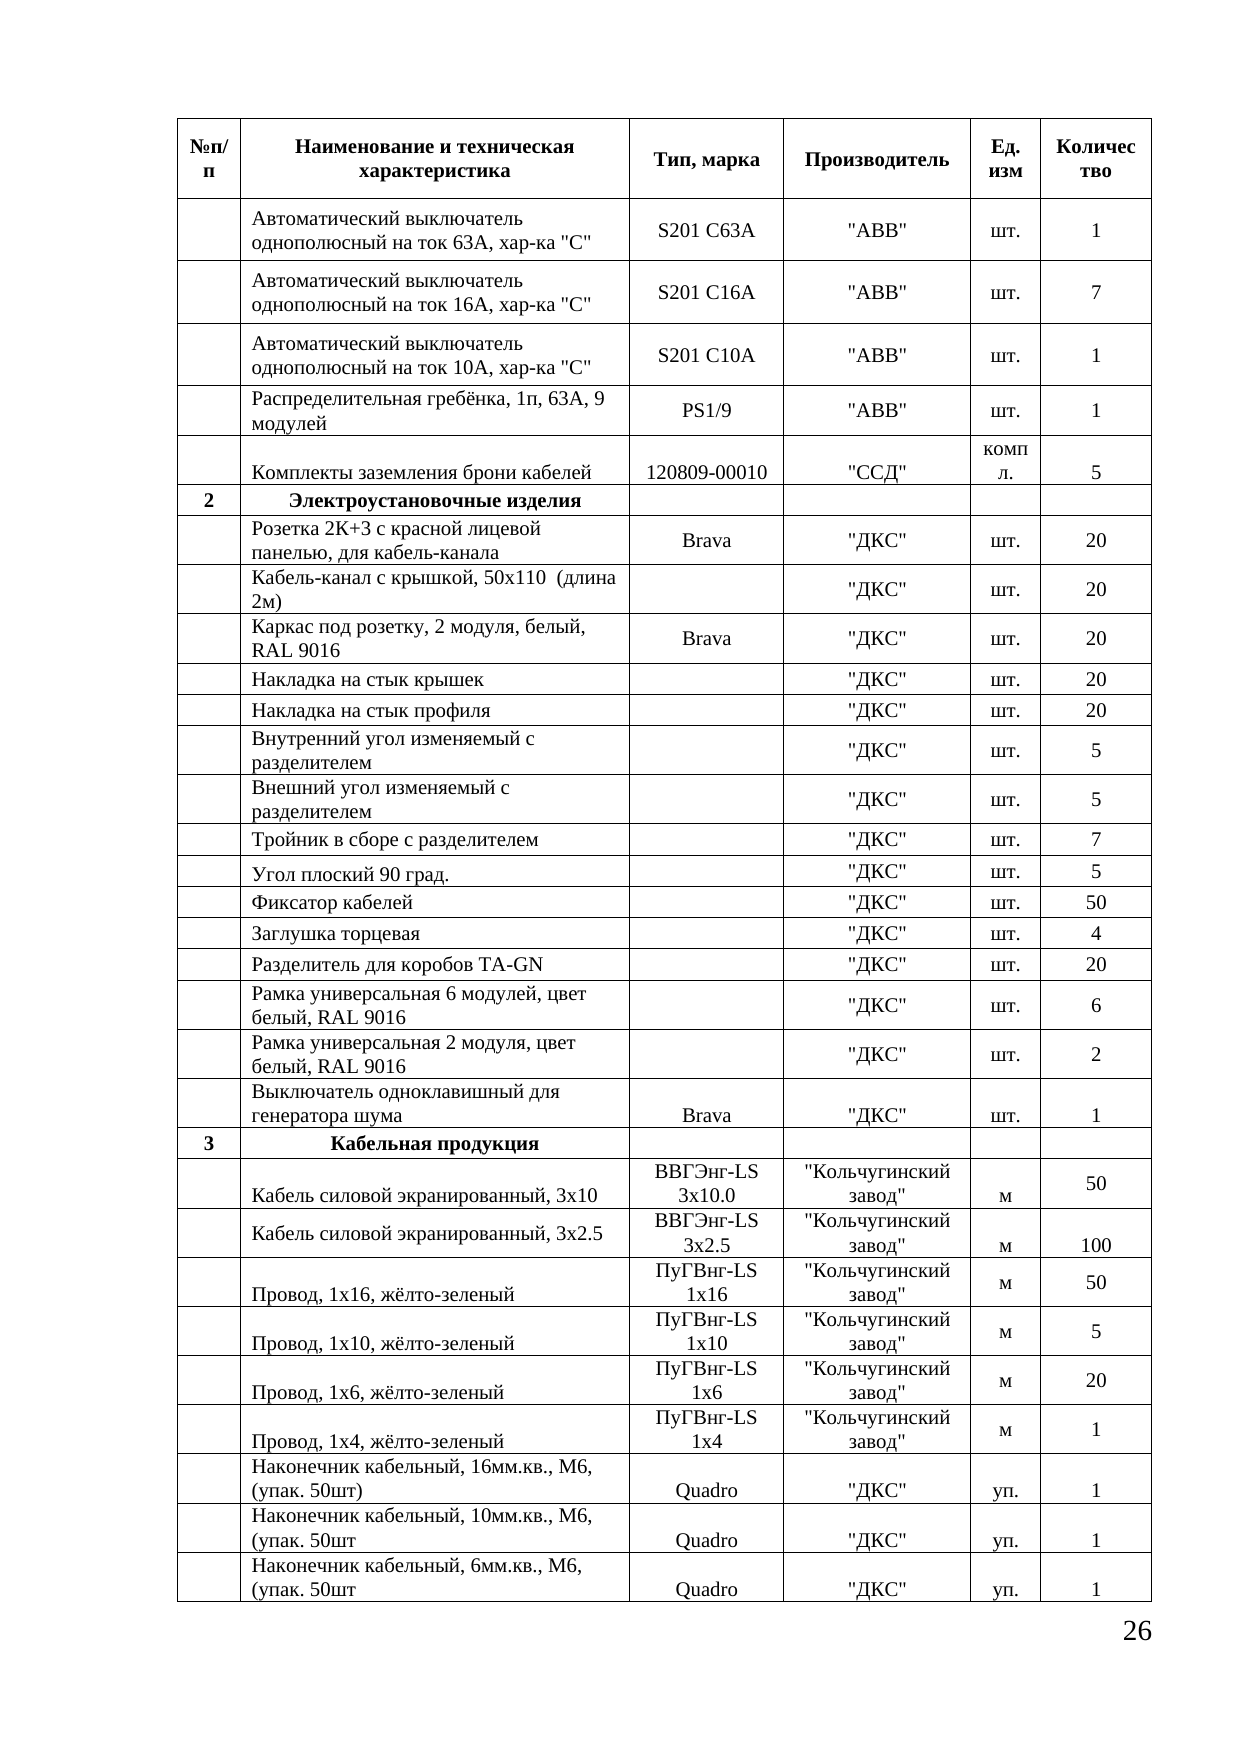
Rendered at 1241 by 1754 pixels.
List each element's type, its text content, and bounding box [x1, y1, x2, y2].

table_cell Quadro [630, 1553, 783, 1601]
table_cell "ДКС" [784, 1504, 970, 1552]
table_cell м [971, 1258, 1040, 1306]
table_cell Brava [630, 516, 783, 564]
table_cell Quadro [630, 1454, 783, 1502]
table_cell S201 C10А [630, 324, 783, 385]
table_cell Накладка на стык профиля [241, 695, 629, 725]
table_cell уп. [971, 1454, 1040, 1502]
table_cell компл. [971, 436, 1040, 484]
table_cell ПуГВнг-LS 1х4 [630, 1405, 783, 1453]
table_cell м [971, 1405, 1040, 1453]
table_cell 50 [1041, 1258, 1151, 1306]
table_cell [630, 949, 783, 979]
table_cell м [971, 1209, 1040, 1257]
table_cell 1 [1041, 1504, 1151, 1552]
table_cell [178, 1258, 240, 1306]
table_cell Разделитель для коробов TA-GN [241, 949, 629, 979]
table_cell [630, 918, 783, 948]
table_cell Кабель-канал с крышкой, 50х110 (длина 2м) [241, 565, 629, 613]
table_cell [630, 1128, 783, 1158]
table_cell Комплекты заземления брони кабелей [241, 436, 629, 484]
table_cell шт. [971, 565, 1040, 613]
table_header Количество [1041, 119, 1151, 198]
table_cell [630, 485, 783, 515]
table_cell уп. [971, 1504, 1040, 1552]
table_cell [178, 565, 240, 613]
table_cell [178, 664, 240, 694]
table_cell "Кольчугинский завод" [784, 1258, 970, 1306]
table_cell "ДКС" [784, 726, 970, 774]
table_cell [630, 824, 783, 854]
table_cell Brava [630, 1079, 783, 1127]
table_cell Рамка универсальная 2 модуля, цвет белый, RAL 9016 [241, 1030, 629, 1078]
table_cell 50 [1041, 1159, 1151, 1207]
table_cell 1 [1041, 324, 1151, 385]
table_cell [178, 261, 240, 323]
table_cell 4 [1041, 918, 1151, 948]
table_cell шт. [971, 1079, 1040, 1127]
table_cell "ABB" [784, 386, 970, 434]
table_cell [178, 516, 240, 564]
table_cell "ДКС" [784, 949, 970, 979]
table_cell Автоматический выключатель однополюсный на ток 63А, хар-ка "C" [241, 199, 629, 260]
table_cell PS1/9 [630, 386, 783, 434]
table_cell 7 [1041, 824, 1151, 854]
table_cell 50 [1041, 887, 1151, 917]
table_cell 1 [1041, 386, 1151, 434]
table_cell [630, 1030, 783, 1078]
table_cell [178, 918, 240, 948]
table_cell шт. [971, 1030, 1040, 1078]
table_cell Фиксатор кабелей [241, 887, 629, 917]
table_cell шт. [971, 516, 1040, 564]
table_cell Электроустановочные изделия [241, 485, 629, 515]
table_cell [1041, 485, 1151, 515]
table_cell Распределительная гребёнка, 1п, 63А, 9 модулей [241, 386, 629, 434]
table_header №п/п [178, 119, 240, 198]
table_cell шт. [971, 199, 1040, 260]
table_cell шт. [971, 981, 1040, 1029]
table_cell "Кольчугинский завод" [784, 1307, 970, 1355]
table_cell "ДКС" [784, 1079, 970, 1127]
table_cell ПуГВнг-LS 1х6 [630, 1356, 783, 1404]
table_cell [178, 1405, 240, 1453]
table_cell шт. [971, 856, 1040, 886]
table_cell шт. [971, 887, 1040, 917]
table_cell шт. [971, 324, 1040, 385]
table_cell "ДКС" [784, 918, 970, 948]
table_cell [178, 1079, 240, 1127]
table_cell [178, 981, 240, 1029]
table_cell ПуГВнг-LS 1х10 [630, 1307, 783, 1355]
table_cell Тройник в сборе с разделителем [241, 824, 629, 854]
table_cell 5 [1041, 856, 1151, 886]
table_cell Quadro [630, 1504, 783, 1552]
table_cell шт. [971, 386, 1040, 434]
table_cell Рамка универсальная 6 модулей, цвет белый, RAL 9016 [241, 981, 629, 1029]
table_cell "Кольчугинский завод" [784, 1209, 970, 1257]
table_cell [178, 1307, 240, 1355]
table_cell [178, 614, 240, 662]
table_cell 20 [1041, 695, 1151, 725]
table_cell "Кольчугинский завод" [784, 1356, 970, 1404]
table_cell "ДКС" [784, 664, 970, 694]
table_cell Кабельная продукция [241, 1128, 629, 1158]
table_cell "ABB" [784, 261, 970, 323]
table_cell [630, 664, 783, 694]
table_cell ПуГВнг-LS 1х16 [630, 1258, 783, 1306]
table_cell 1 [1041, 199, 1151, 260]
table_cell "ДКС" [784, 1030, 970, 1078]
table_cell [784, 485, 970, 515]
table_header Ед. изм [971, 119, 1040, 198]
table_cell Провод, 1х4, жёлто-зеленый [241, 1405, 629, 1453]
table_cell [178, 949, 240, 979]
table_cell 1 [1041, 1454, 1151, 1502]
table_cell "ДКС" [784, 565, 970, 613]
table_cell [178, 1454, 240, 1502]
table_cell 1 [1041, 1405, 1151, 1453]
table_cell Кабель силовой экранированный, 3х10 [241, 1159, 629, 1207]
table_cell шт. [971, 695, 1040, 725]
table_cell [630, 695, 783, 725]
table_cell 5 [1041, 436, 1151, 484]
table_cell [178, 856, 240, 886]
table_cell м [971, 1159, 1040, 1207]
table_cell [178, 1159, 240, 1207]
table_header Тип, марка [630, 119, 783, 198]
table_cell 5 [1041, 775, 1151, 823]
table_cell Угол плоский 90 град. [241, 856, 629, 886]
table_cell шт. [971, 614, 1040, 662]
table_cell Провод, 1х10, жёлто-зеленый [241, 1307, 629, 1355]
table_cell Автоматический выключатель однополюсный на ток 10А, хар-ка "C" [241, 324, 629, 385]
table_cell Провод, 1х16, жёлто-зеленый [241, 1258, 629, 1306]
table_cell шт. [971, 261, 1040, 323]
table_cell "ABB" [784, 324, 970, 385]
table_cell "ССД" [784, 436, 970, 484]
table_cell шт. [971, 949, 1040, 979]
table_cell "Кольчугинский завод" [784, 1405, 970, 1453]
table_cell 2 [178, 485, 240, 515]
table_cell [178, 436, 240, 484]
table_cell [178, 726, 240, 774]
table_header Производитель [784, 119, 970, 198]
table_cell "ДКС" [784, 1553, 970, 1601]
table_cell S201 C63А [630, 199, 783, 260]
table_cell [178, 1209, 240, 1257]
table_cell м [971, 1307, 1040, 1355]
table_cell "ДКС" [784, 614, 970, 662]
table_cell Розетка 2К+3 с красной лицевой панелью, для кабель-канала [241, 516, 629, 564]
table_cell [630, 775, 783, 823]
table_cell [630, 856, 783, 886]
table_cell [784, 1128, 970, 1158]
table_cell [178, 775, 240, 823]
table_cell 2 [1041, 1030, 1151, 1078]
table_cell Каркас под розетку, 2 модуля, белый, RAL 9016 [241, 614, 629, 662]
table_cell "ДКС" [784, 824, 970, 854]
table_cell 1 [1041, 1553, 1151, 1601]
table_cell [630, 981, 783, 1029]
table_cell "Кольчугинский завод" [784, 1159, 970, 1207]
table_cell 120809-00010 [630, 436, 783, 484]
table_cell шт. [971, 824, 1040, 854]
table_cell [178, 1553, 240, 1601]
table_cell 20 [1041, 949, 1151, 979]
table_cell [178, 1030, 240, 1078]
table_cell [178, 324, 240, 385]
table_cell [178, 1356, 240, 1404]
table_cell [630, 565, 783, 613]
table_cell шт. [971, 726, 1040, 774]
table_cell Провод, 1х6, жёлто-зеленый [241, 1356, 629, 1404]
table_cell 1 [1041, 1079, 1151, 1127]
table_cell шт. [971, 775, 1040, 823]
table_cell [178, 199, 240, 260]
table_cell Внутренний угол изменяемый с разделителем [241, 726, 629, 774]
table_cell "ДКС" [784, 695, 970, 725]
table_cell Наконечник кабельный, 10мм.кв., М6, (упак. 50шт [241, 1504, 629, 1552]
table_cell [178, 887, 240, 917]
table_cell уп. [971, 1553, 1040, 1601]
table_cell Наконечник кабельный, 16мм.кв., М6, (упак. 50шт) [241, 1454, 629, 1502]
table_cell Выключатель одноклавишный для генератора шума [241, 1079, 629, 1127]
table_cell "ДКС" [784, 887, 970, 917]
table_cell ВВГЭнг-LS 3х10.0 [630, 1159, 783, 1207]
table_cell "ДКС" [784, 516, 970, 564]
table_cell [971, 485, 1040, 515]
table_cell [178, 1504, 240, 1552]
table_cell 5 [1041, 1307, 1151, 1355]
table_cell "ДКС" [784, 981, 970, 1029]
table_header Наименование и техническая характеристика [241, 119, 629, 198]
table_cell "ДКС" [784, 856, 970, 886]
table_cell Наконечник кабельный, 6мм.кв., М6, (упак. 50шт [241, 1553, 629, 1601]
table_cell S201 C16А [630, 261, 783, 323]
table_cell Brava [630, 614, 783, 662]
table_cell ВВГЭнг-LS 3х2.5 [630, 1209, 783, 1257]
table_cell [178, 824, 240, 854]
table_cell [630, 726, 783, 774]
table_cell 3 [178, 1128, 240, 1158]
table_cell шт. [971, 918, 1040, 948]
table_cell Заглушка торцевая [241, 918, 629, 948]
table_cell 5 [1041, 726, 1151, 774]
table_cell 6 [1041, 981, 1151, 1029]
table_cell [1041, 1128, 1151, 1158]
table_cell 20 [1041, 1356, 1151, 1404]
table_cell 20 [1041, 516, 1151, 564]
table_cell 100 [1041, 1209, 1151, 1257]
table_cell 7 [1041, 261, 1151, 323]
table_cell "ДКС" [784, 775, 970, 823]
table_cell Накладка на стык крышек [241, 664, 629, 694]
table_cell Внешний угол изменяемый с разделителем [241, 775, 629, 823]
table_cell [178, 386, 240, 434]
table_cell Автоматический выключатель однополюсный на ток 16А, хар-ка "C" [241, 261, 629, 323]
table_cell 20 [1041, 614, 1151, 662]
table_cell Кабель силовой экранированный, 3х2.5 [241, 1209, 629, 1257]
table_cell [178, 695, 240, 725]
table_cell [971, 1128, 1040, 1158]
table_cell [630, 887, 783, 917]
table_cell 20 [1041, 664, 1151, 694]
table_cell 20 [1041, 565, 1151, 613]
table_cell "ABB" [784, 199, 970, 260]
table_cell м [971, 1356, 1040, 1404]
table_cell шт. [971, 664, 1040, 694]
table_cell "ДКС" [784, 1454, 970, 1502]
